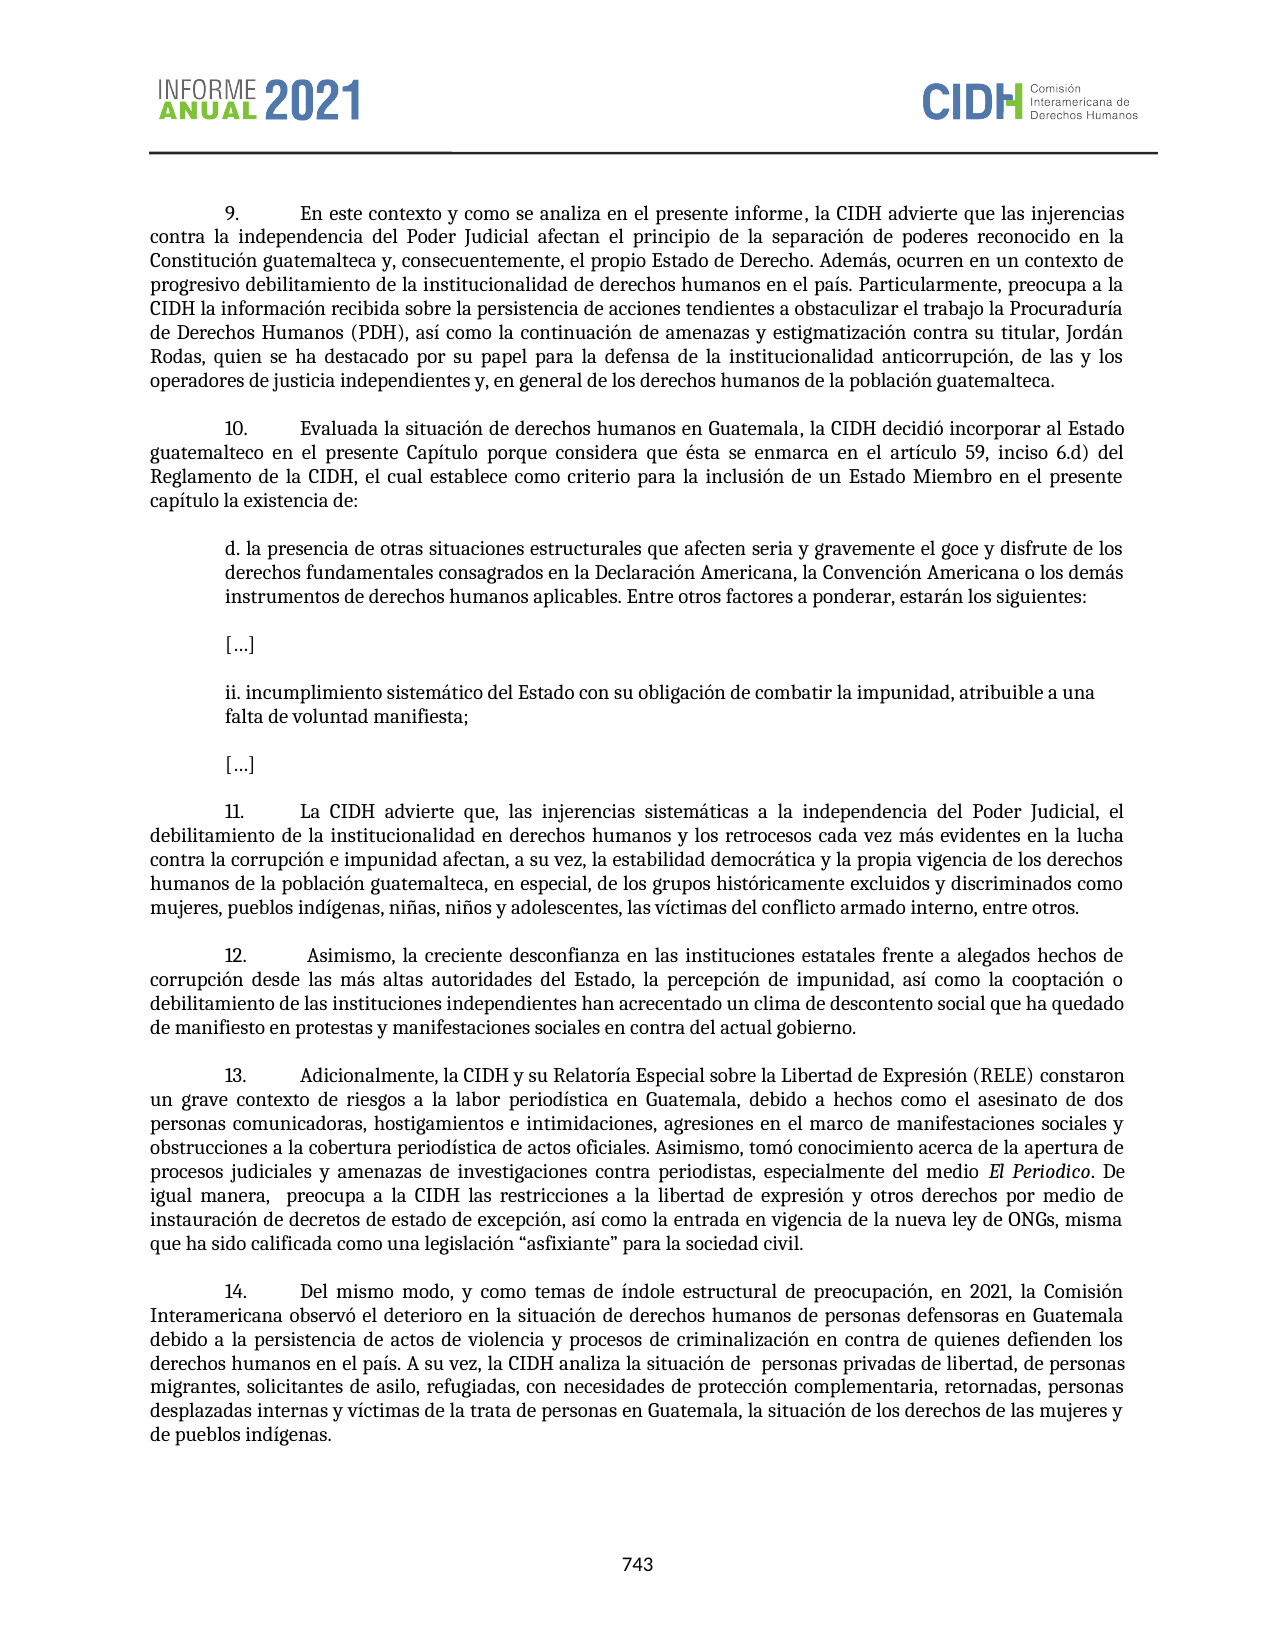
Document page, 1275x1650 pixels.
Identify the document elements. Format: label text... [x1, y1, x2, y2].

text ii. incumplimiento sistemático del Estado con su obligación de combatir la impunidad, atribuible a una falta de voluntad manifiesta; [225, 680, 1125, 728]
list Del mismo modo, y como temas de índole estructural de preocupación, en 2021, la Comisión Interamericana observó el deterioro en la situación de derechos humanos de personas defensoras en Guatemala debido a la persistencia de actos de violencia y procesos de criminalización en contra de quienes defienden los derechos humanos en el país. A su vez, la CIDH analiza la situación de personas privadas de libertad, de personas migrantes, solicitantes de asilo, refugiadas, con necesidades de protección complementaria, retornadas, personas desplazadas internas y víctimas de la trata de personas en Guatemala, la situación de los derechos de las mujeres y de pueblos indígenas. [150, 1279, 1125, 1447]
list En este contexto y como se analiza en el presente informe, la CIDH advierte que las injerencias contra la independencia del Poder Judicial afectan el principio de la separación de poderes reconocido en la Constitución guatemalteca y, consecuentemente, el propio Estado de Derecho. Además, ocurren en un contexto de progresivo debilitamiento de la institucionalidad de derechos humanos en el país. Particularmente, preocupa a la CIDH la información recibida sobre la persistencia de acciones tendientes a obstaculizar el trabajo la Procuraduría de Derechos Humanos (PDH), así como la continuación de amenazas y estigmatización contra su titular, Jordán Rodas, quien se ha destacado por su papel para la defensa de la institucionalidad anticorrupción, de las y los operadores de justicia independientes y, en general de los derechos humanos de la población guatemalteca. [150, 201, 1125, 393]
list Evaluada la situación de derechos humanos en Guatemala, la CIDH decidió incorporar al Estado guatemalteco en el presente Capítulo porque considera que ésta se enmarca en el artículo 59, inciso 6.d) del Reglamento de la CIDH, el cual establece como criterio para la inclusión de un Estado Miembro en el presente capítulo la existencia de: [150, 417, 1125, 513]
list Adicionalmente, la CIDH y su Relatoría Especial sobre la Libertad de Expresión (RELE) constaron un grave contexto de riesgos a la labor periodística en Guatemala, debido a hechos como el asesinato de dos personas comunicadoras, hostigamientos e intimidaciones, agresiones en el marco de manifestaciones sociales y obstrucciones a la cobertura periodística de actos oficiales. Asimismo, tomó conocimiento acerca de la apertura de procesos judiciales y amenazas de investigaciones contra periodistas, especialmente del medio El Periodico. De igual manera, preocupa a la CIDH las restricciones a la libertad de expresión y otros derechos por medio de instauración de decretos de estado de excepción, así como la entrada en vigencia de la nueva ley de ONGs, misma que ha sido calificada como una legislación “asfixiante” para la sociedad civil. [150, 1064, 1125, 1255]
text d. la presencia de otras situaciones estructurales que afecten seria y gravemente el goce y disfrute de los derechos fundamentales consagrados en la Declaración Americana, la Convención Americana o los demás instrumentos de derechos humanos aplicables. Entre otros factores a ponderar, estarán los siguientes: [225, 537, 1125, 608]
list La CIDH advierte que, las injerencias sistemáticas a la independencia del Poder Judicial, el debilitamiento de la institucionalidad en derechos humanos y los retrocesos cada vez más evidentes en la lucha contra la corrupción e impunidad afectan, a su vez, la estabilidad democrática y la propia vigencia de los derechos humanos de la población guatemalteca, en especial, de los grupos históricamente excluidos y discriminados como mujeres, pueblos indígenas, niñas, niños y adolescentes, las víctimas del conflicto armado interno, entre otros. [150, 800, 1125, 920]
picture [914, 73, 1158, 130]
picture [150, 73, 368, 125]
text […] [225, 632, 1125, 656]
text […] [150, 752, 1125, 776]
list Asimismo, la creciente desconfianza en las instituciones estatales frente a alegados hechos de corrupción desde las más altas autoridades del Estado, la percepción de impunidad, así como la cooptación o debilitamiento de las instituciones independientes han acrecentado un clima de descontento social que ha quedado de manifiesto en protestas y manifestaciones sociales en contra del actual gobierno. [150, 944, 1125, 1040]
